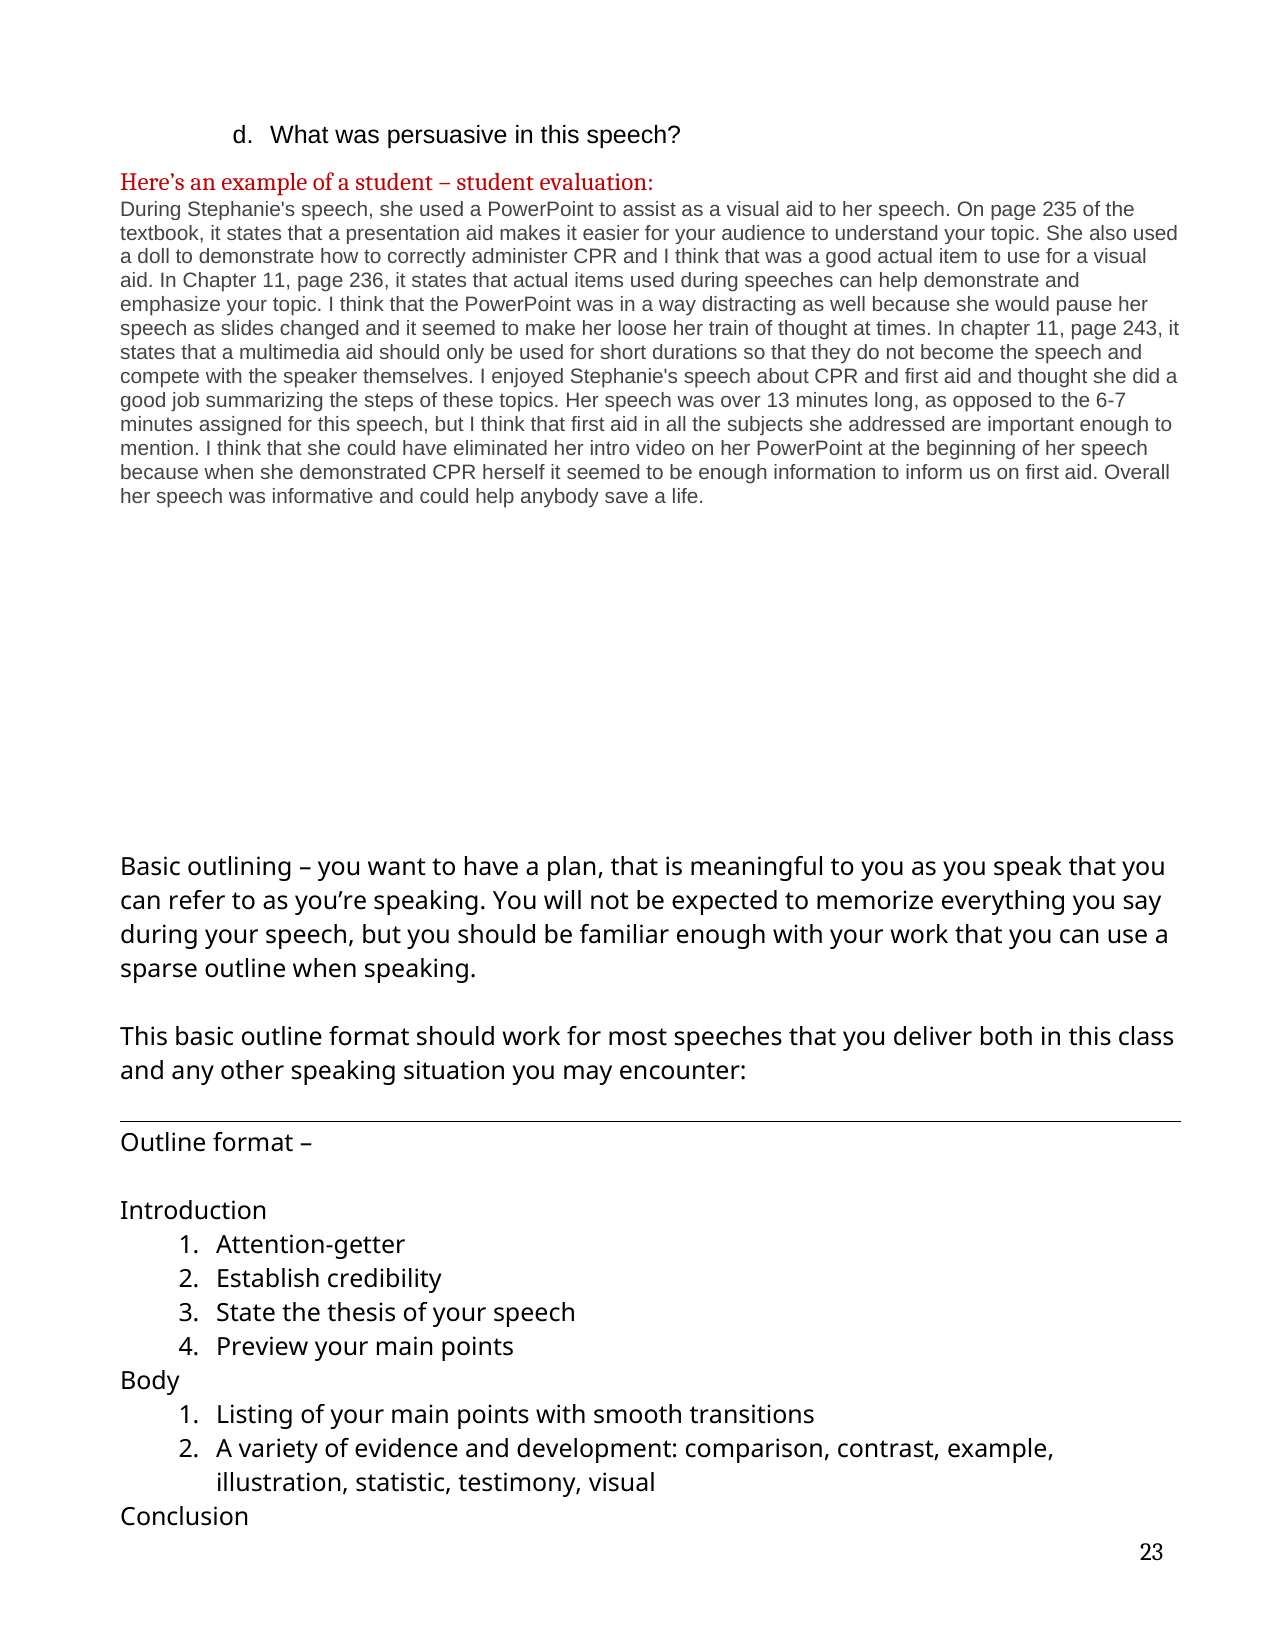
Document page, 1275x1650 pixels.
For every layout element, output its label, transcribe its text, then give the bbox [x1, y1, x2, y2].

text Outline format – [120, 1122, 1181, 1158]
list Listing of your main points with smooth transitions [178, 1397, 1181, 1431]
list A variety of evidence and development: comparison, contrast, example, illustration, statistic, testimony, visual [178, 1431, 1181, 1499]
list Preview your main points [178, 1328, 1181, 1363]
text Basic outlining – you want to have a plan, that is meaningful to you as you speak that you can refer to as you’re speaking. You will not be expected to memorize everything you say during your speech, but you should be familiar enough with your work that you can use a sparse outline when speaking. [120, 848, 1181, 985]
list Establish credibility [178, 1260, 1181, 1294]
list Attention-getter [178, 1226, 1181, 1260]
text During Stephanie's speech, she used a PowerPoint to assist as a visual aid to her speech. On page 235 of the textbook, it states that a presentation aid makes it easier for your audience to understand your topic. She also used a doll to demonstrate how to correctly administer CPR and I think that was a good actual item to use for a visual aid. In Chapter 11, page 236, it states that actual items used during speeches can help demonstrate and emphasize your topic. I think that the PowerPoint was in a way distracting as well because she would pause her speech as slides changed and it seemed to make her loose her train of thought at times. In chapter 11, page 243, it states that a multimedia aid should only be used for short durations so that they do not become the speech and compete with the speaker themselves. I enjoyed Stephanie's speech about CPR and first aid and thought she did a good job summarizing the steps of these topics. Her speech was over 13 minutes long, as opposed to the 6-7 minutes assigned for this speech, but I think that first aid in all the subjects she addressed are important enough to mention. I think that she could have eliminated her intro video on her PowerPoint at the beginning of her speech because when she demonstrated CPR herself it seemed to be enough information to inform us on first aid. Overall her speech was informative and could help anybody save a life. [704, 196, 1181, 508]
list What was persuasive in this speech? [232, 120, 1181, 149]
text Here’s an example of a student – student evaluation: [120, 168, 1181, 196]
text Introduction [120, 1192, 1181, 1226]
text Body [120, 1363, 1181, 1397]
text This basic outline format should work for most speeches that you deliver both in this class and any other speaking situation you may encounter: [120, 1019, 1181, 1087]
text Conclusion [120, 1499, 1181, 1533]
list State the thesis of your speech [178, 1294, 1181, 1328]
